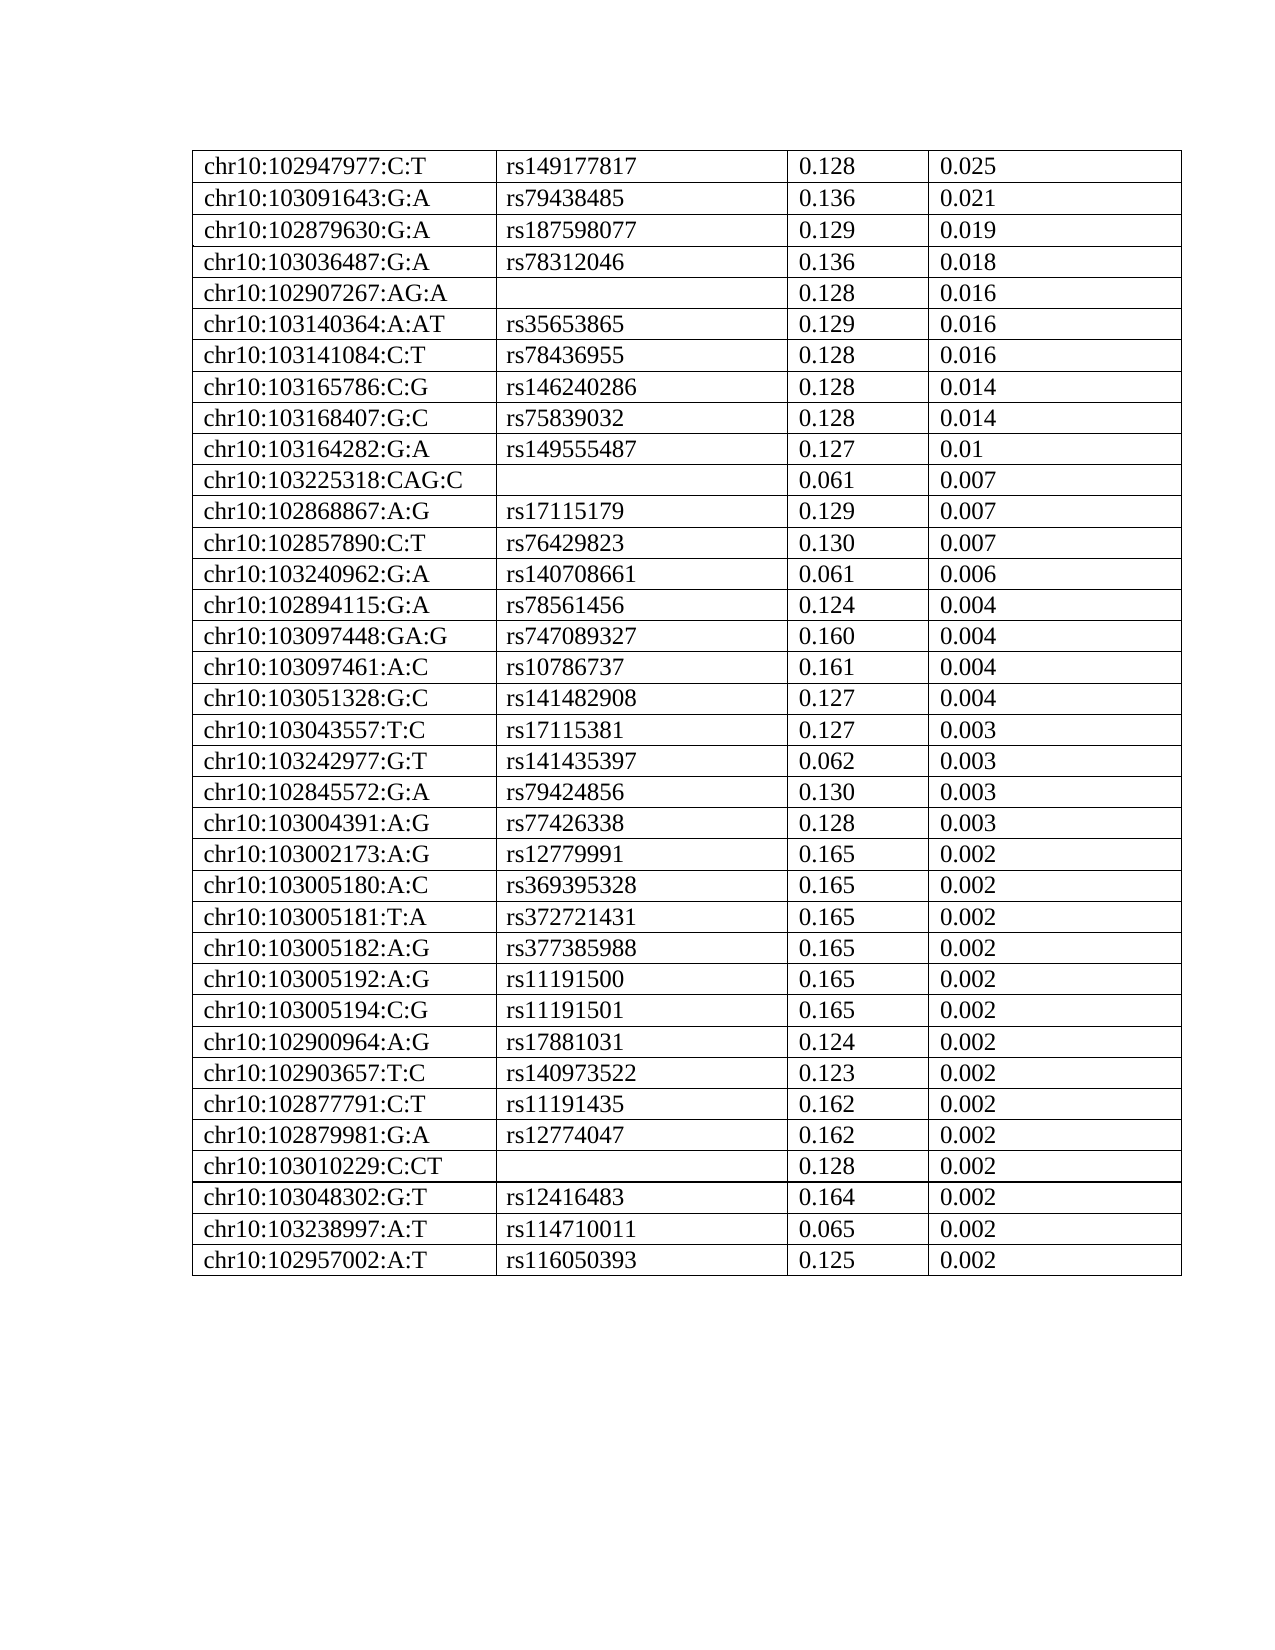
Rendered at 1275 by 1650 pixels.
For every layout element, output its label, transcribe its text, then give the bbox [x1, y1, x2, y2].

table_cell rs140708661 [497, 559, 787, 589]
table_cell chr10:103141084:C:T [193, 340, 496, 371]
table_cell chr10:103242977:G:T [193, 746, 496, 776]
table_cell chr10:103091643:G:A [193, 183, 496, 214]
table_cell rs149177817 [497, 151, 787, 182]
table_cell 0.002 [929, 1058, 1181, 1088]
table_cell 0.165 [788, 871, 928, 901]
table_cell 0.162 [788, 1120, 928, 1150]
table_cell 0.002 [929, 1151, 1181, 1181]
table_cell 0.164 [788, 1183, 928, 1213]
table_cell 0.130 [788, 528, 928, 558]
table_cell 0.002 [929, 902, 1181, 932]
table_cell 0.003 [929, 777, 1181, 807]
table_cell 0.165 [788, 933, 928, 963]
table_cell chr10:103168407:G:C [193, 403, 496, 433]
table_cell 0.004 [929, 652, 1181, 682]
table_cell 0.129 [788, 215, 928, 246]
table_cell chr10:102907267:AG:A [193, 278, 496, 308]
table_cell 0.007 [929, 465, 1181, 495]
table_cell chr10:103005194:C:G [193, 995, 496, 1026]
table_cell chr10:102947977:C:T [193, 151, 496, 182]
table_cell 0.004 [929, 684, 1181, 714]
table_cell chr10:102894115:G:A [193, 590, 496, 620]
table_cell 0.161 [788, 652, 928, 682]
table_cell 0.003 [929, 715, 1181, 745]
table_cell chr10:103005192:A:G [193, 964, 496, 994]
table_cell 0.002 [929, 933, 1181, 963]
table_cell 0.129 [788, 496, 928, 527]
table_cell chr10:103165786:C:G [193, 372, 496, 402]
table_cell chr10:102903657:T:C [193, 1058, 496, 1088]
table_cell 0.014 [929, 403, 1181, 433]
table_cell 0.165 [788, 964, 928, 994]
table_cell rs377385988 [497, 933, 787, 963]
table_cell 0.061 [788, 559, 928, 589]
table_cell rs114710011 [497, 1214, 787, 1244]
table_cell 0.016 [929, 340, 1181, 371]
table_cell rs76429823 [497, 528, 787, 558]
table_cell chr10:103140364:A:AT [193, 309, 496, 339]
table_cell 0.004 [929, 621, 1181, 651]
table_cell rs146240286 [497, 372, 787, 402]
table_cell rs12416483 [497, 1183, 787, 1213]
table_cell 0.002 [929, 1027, 1181, 1057]
table_cell rs12779991 [497, 839, 787, 869]
table_cell 0.127 [788, 715, 928, 745]
table_cell 0.002 [929, 1183, 1181, 1213]
table_cell 0.004 [929, 590, 1181, 620]
table_cell 0.016 [929, 278, 1181, 308]
table_cell chr10:102857890:C:T [193, 528, 496, 558]
table_cell chr10:102900964:A:G [193, 1027, 496, 1057]
table_cell rs17881031 [497, 1027, 787, 1057]
table_cell 0.128 [788, 372, 928, 402]
table_cell rs17115179 [497, 496, 787, 527]
table_cell rs12774047 [497, 1120, 787, 1150]
table_cell chr10:102879981:G:A [193, 1120, 496, 1150]
table_cell 0.006 [929, 559, 1181, 589]
table_cell rs372721431 [497, 902, 787, 932]
table_cell rs140973522 [497, 1058, 787, 1088]
table_cell 0.128 [788, 1151, 928, 1181]
table_cell rs78312046 [497, 247, 787, 277]
table_cell 0.002 [929, 1214, 1181, 1244]
table_cell 0.130 [788, 777, 928, 807]
table_cell chr10:103097448:GA:G [193, 621, 496, 651]
table_cell 0.165 [788, 995, 928, 1026]
table_cell chr10:103238997:A:T [193, 1214, 496, 1244]
table_cell 0.065 [788, 1214, 928, 1244]
table_cell 0.127 [788, 434, 928, 464]
table_cell 0.002 [929, 995, 1181, 1026]
table_cell rs11191501 [497, 995, 787, 1026]
table_cell 0.002 [929, 1089, 1181, 1119]
table_cell rs17115381 [497, 715, 787, 745]
table_cell [497, 465, 787, 495]
table_cell 0.125 [788, 1245, 928, 1275]
table_cell 0.002 [929, 1120, 1181, 1150]
table_cell 0.003 [929, 746, 1181, 776]
table_cell rs78561456 [497, 590, 787, 620]
table_cell 0.165 [788, 839, 928, 869]
table_cell 0.124 [788, 1027, 928, 1057]
table_cell chr10:103036487:G:A [193, 247, 496, 277]
table_cell 0.021 [929, 183, 1181, 214]
table_cell rs141435397 [497, 746, 787, 776]
table_cell rs187598077 [497, 215, 787, 246]
table_cell 0.025 [929, 151, 1181, 182]
table_cell chr10:103097461:A:C [193, 652, 496, 682]
table_cell 0.128 [788, 151, 928, 182]
table_cell 0.003 [929, 808, 1181, 838]
table_cell chr10:103004391:A:G [193, 808, 496, 838]
table_cell chr10:103005181:T:A [193, 902, 496, 932]
table_cell rs116050393 [497, 1245, 787, 1275]
table_cell 0.136 [788, 183, 928, 214]
table_cell [497, 278, 787, 308]
table_cell 0.136 [788, 247, 928, 277]
table_cell rs79438485 [497, 183, 787, 214]
table_cell chr10:103051328:G:C [193, 684, 496, 714]
table_cell rs78436955 [497, 340, 787, 371]
table_cell rs11191435 [497, 1089, 787, 1119]
table_cell chr10:103005180:A:C [193, 871, 496, 901]
table_cell 0.129 [788, 309, 928, 339]
table_cell rs149555487 [497, 434, 787, 464]
table_cell 0.014 [929, 372, 1181, 402]
table_cell rs10786737 [497, 652, 787, 682]
table_cell 0.002 [929, 964, 1181, 994]
table_cell 0.128 [788, 808, 928, 838]
table_cell chr10:103164282:G:A [193, 434, 496, 464]
table_cell 0.002 [929, 871, 1181, 901]
table_cell [497, 1151, 787, 1181]
table_cell chr10:102877791:C:T [193, 1089, 496, 1119]
table_cell rs747089327 [497, 621, 787, 651]
table_cell 0.123 [788, 1058, 928, 1088]
table_cell chr10:103225318:CAG:C [193, 465, 496, 495]
table_cell 0.062 [788, 746, 928, 776]
table_cell 0.128 [788, 340, 928, 371]
table_cell rs141482908 [497, 684, 787, 714]
table_cell chr10:103005182:A:G [193, 933, 496, 963]
table_cell 0.165 [788, 902, 928, 932]
table_cell chr10:102879630:G:A [193, 215, 496, 246]
table_cell 0.007 [929, 496, 1181, 527]
table_cell chr10:103010229:C:CT [193, 1151, 496, 1181]
table_cell chr10:102868867:A:G [193, 496, 496, 527]
table_cell 0.160 [788, 621, 928, 651]
table_cell 0.124 [788, 590, 928, 620]
table_cell 0.01 [929, 434, 1181, 464]
table_cell chr10:103240962:G:A [193, 559, 496, 589]
table_cell 0.019 [929, 215, 1181, 246]
table_cell chr10:103002173:A:G [193, 839, 496, 869]
table_cell 0.127 [788, 684, 928, 714]
table_cell 0.018 [929, 247, 1181, 277]
table_cell rs35653865 [497, 309, 787, 339]
table_cell 0.002 [929, 1245, 1181, 1275]
table_cell 0.016 [929, 309, 1181, 339]
table_cell 0.128 [788, 278, 928, 308]
table_cell rs77426338 [497, 808, 787, 838]
table_cell chr10:102957002:A:T [193, 1245, 496, 1275]
table_cell chr10:103048302:G:T [193, 1183, 496, 1213]
table_cell rs11191500 [497, 964, 787, 994]
table_cell 0.128 [788, 403, 928, 433]
table_cell 0.061 [788, 465, 928, 495]
table_cell 0.002 [929, 839, 1181, 869]
table_cell rs75839032 [497, 403, 787, 433]
table_cell 0.007 [929, 528, 1181, 558]
table_cell rs79424856 [497, 777, 787, 807]
table_cell chr10:103043557:T:C [193, 715, 496, 745]
table_cell 0.162 [788, 1089, 928, 1119]
table_cell rs369395328 [497, 871, 787, 901]
table_cell chr10:102845572:G:A [193, 777, 496, 807]
